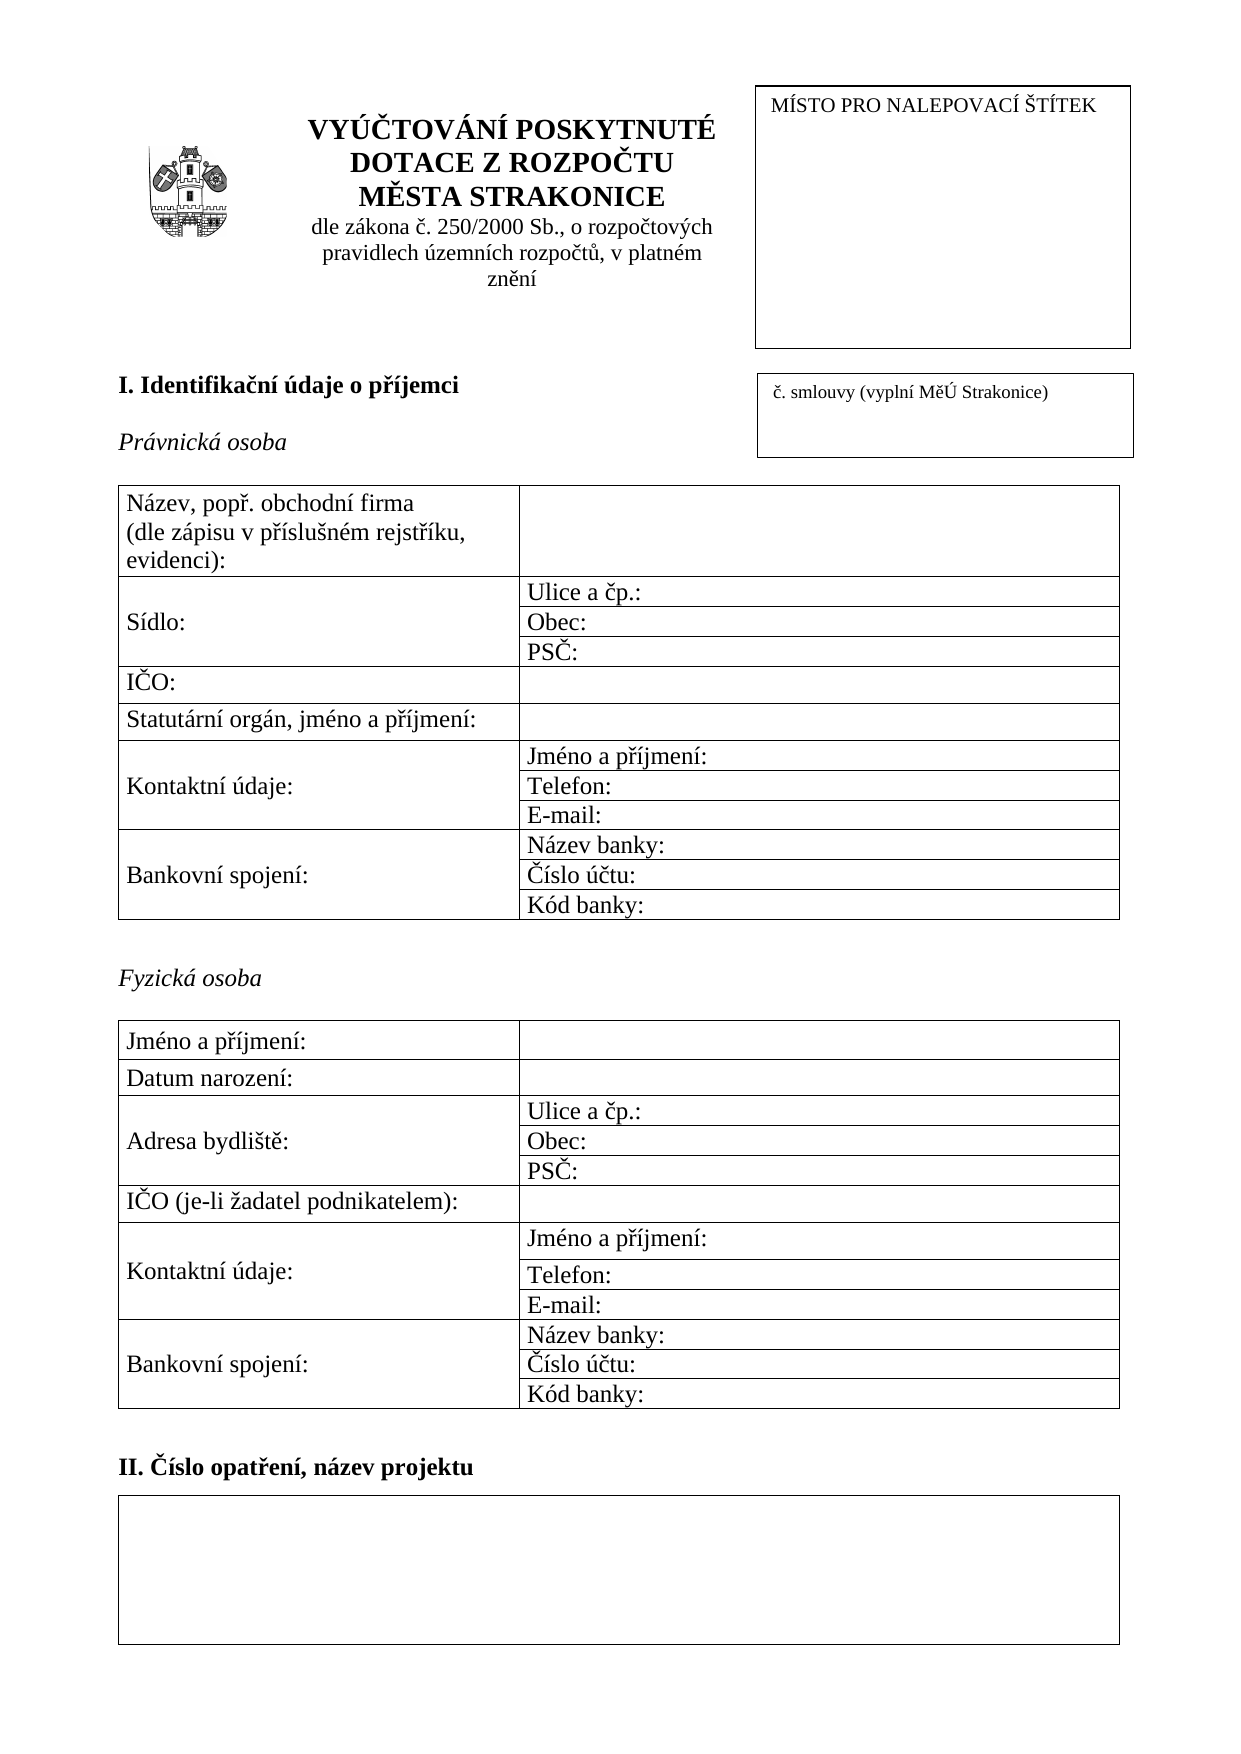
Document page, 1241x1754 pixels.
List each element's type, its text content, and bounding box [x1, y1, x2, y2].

table_header [119, 1496, 1119, 1644]
table_cell Obec: [520, 607, 1119, 636]
table_cell IČO (je-li žadatel podnikatelem): [119, 1186, 519, 1222]
picture [148, 146, 227, 237]
table_cell Kontaktní údaje: [119, 1223, 519, 1319]
table_cell PSČ: [520, 637, 1119, 666]
table_cell E-mail: [520, 1290, 1119, 1319]
table_cell Bankovní spojení: [119, 1320, 519, 1408]
text I. Identifikační údaje o příjemci [118, 370, 1122, 398]
table_cell Sídlo: [119, 577, 519, 666]
table_cell Název banky: [520, 1320, 1119, 1348]
table_header Název, popř. obchodní firma (dle zápisu v příslušném rejstříku, evidenci): [119, 486, 519, 576]
table_cell Datum narození: [119, 1060, 519, 1095]
table_cell Statutární orgán, jméno a příjmení: [119, 704, 519, 740]
table_cell PSČ: [520, 1156, 1119, 1185]
text Právnická osoba [118, 427, 1122, 485]
table_cell Kód banky: [520, 1379, 1119, 1408]
table_cell Ulice a čp.: [520, 1096, 1119, 1125]
table_cell Obec: [520, 1126, 1119, 1155]
table_cell E-mail: [520, 801, 1119, 829]
subtitle Fyzická osoba [118, 963, 1122, 992]
table_cell Kód banky: [520, 890, 1119, 919]
table_cell [520, 704, 1119, 740]
table_cell Jméno a příjmení: [520, 1223, 1119, 1259]
table_cell Telefon: [520, 1260, 1119, 1289]
table_cell Jméno a příjmení: [520, 741, 1119, 770]
table_cell [520, 1060, 1119, 1095]
table_cell Ulice a čp.: [520, 577, 1119, 606]
text II. Číslo opatření, název projektu [118, 1452, 1122, 1481]
table_cell [520, 1186, 1119, 1222]
table_cell Adresa bydliště: [119, 1096, 519, 1185]
table_cell IČO: [119, 667, 519, 703]
table_cell Telefon: [520, 771, 1119, 799]
table_cell [520, 667, 1119, 703]
table_cell Kontaktní údaje: [119, 741, 519, 829]
table_cell Název banky: [520, 830, 1119, 859]
table_header [520, 486, 1119, 576]
table_header [520, 1021, 1119, 1059]
table_cell Číslo účtu: [520, 1350, 1119, 1378]
table_cell Číslo účtu: [520, 860, 1119, 889]
table_header Jméno a příjmení: [119, 1021, 519, 1059]
table_cell Bankovní spojení: [119, 830, 519, 919]
